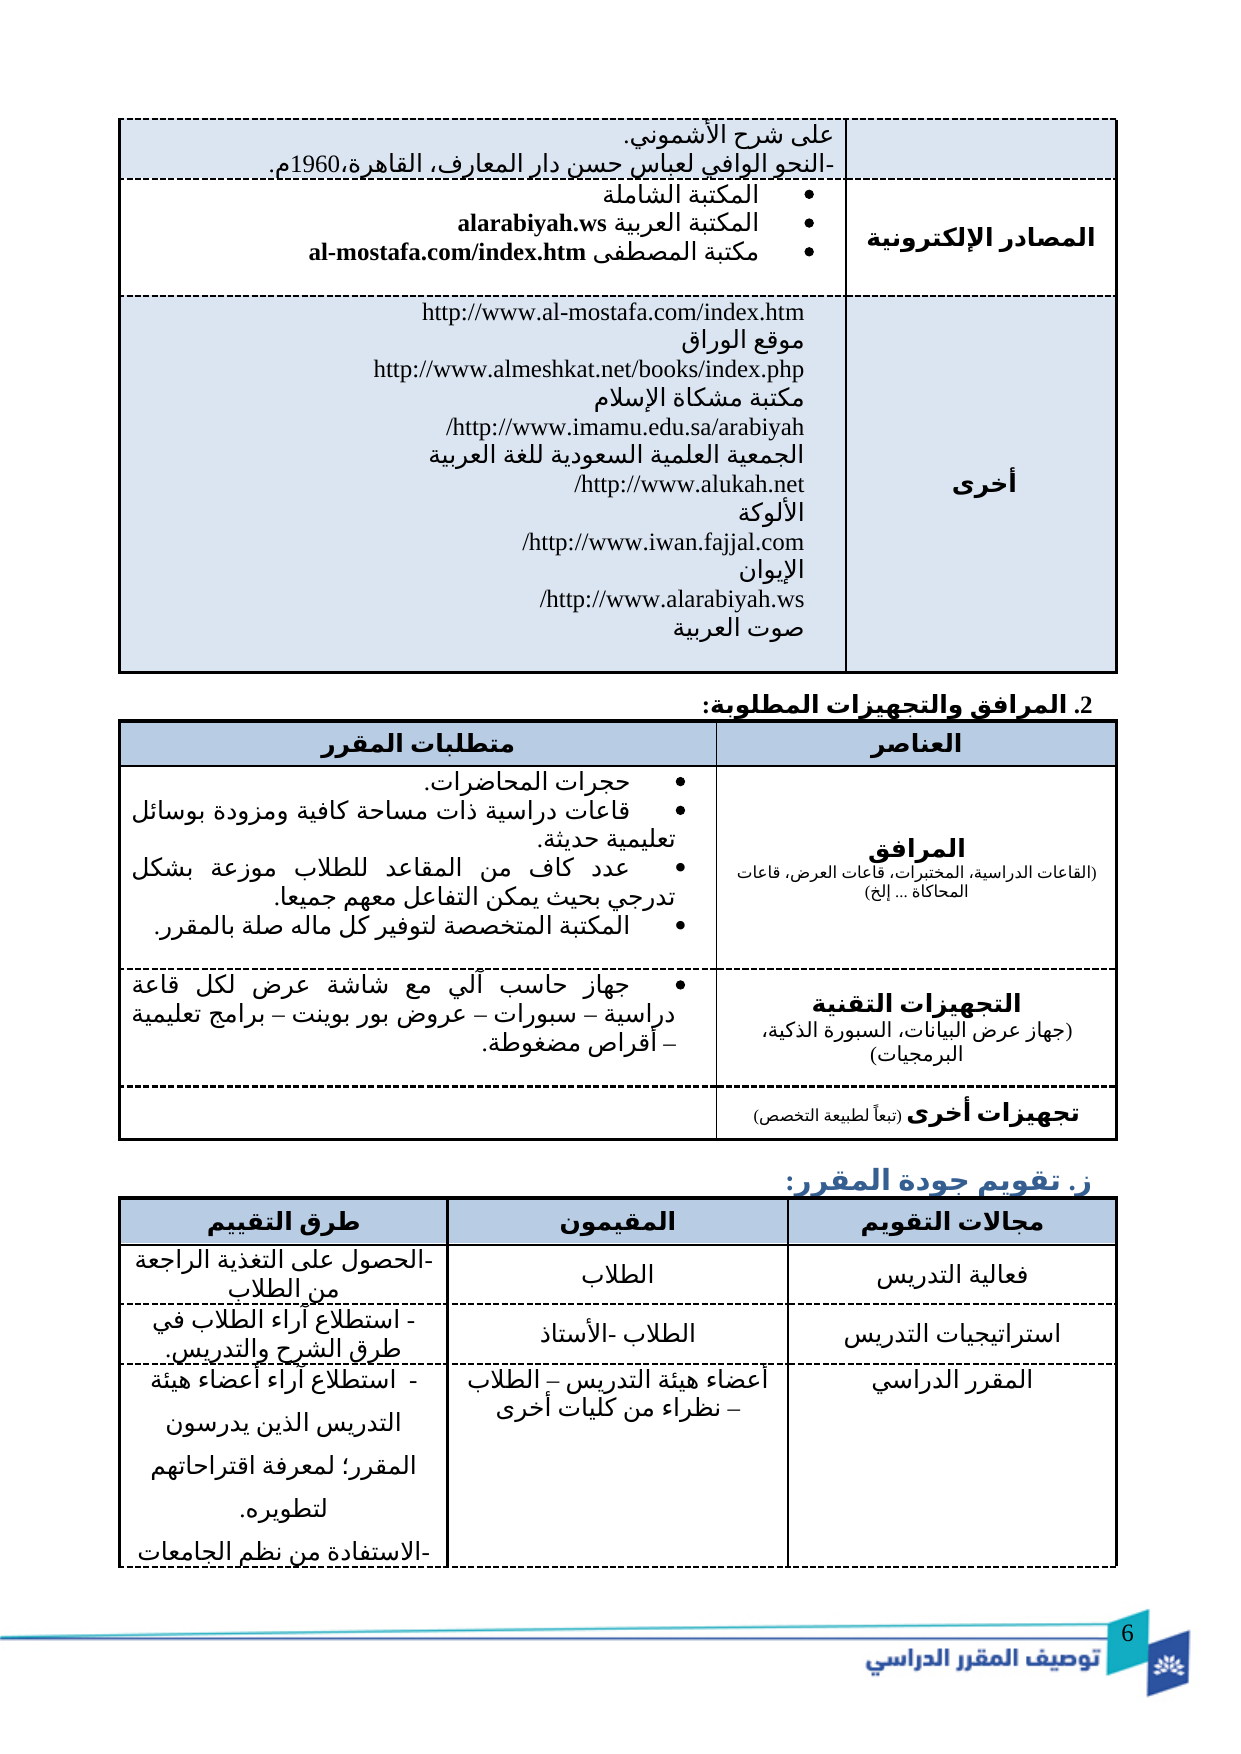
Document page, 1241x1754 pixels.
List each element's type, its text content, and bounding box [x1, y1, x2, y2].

table_cell فعالية التدريس [789, 1246, 1115, 1303]
table_cell المراجع المساندة [847, 118, 1115, 178]
table_header متطلبات المقرر [121, 723, 716, 765]
table_header المقيمون [449, 1200, 787, 1243]
table_cell التجهيزات التقنية (جهاز عرض البيانات، السبورة الذكية، البرمجيات) [717, 968, 1115, 1085]
table_cell المقرر الدراسي [789, 1363, 1115, 1566]
table_cell المصادر الإلكترونية [847, 178, 1115, 295]
table_cell حجرات المحاضرات. قاعات دراسية ذات مساحة كافية ومزودة بوسائل تعليمية حديثة. عدد كاف من المقاعد للطلاب موزعة بشكل تدرجي بحيث يمكن التفاعل معهم جميعا. المكتبة المتخصصة لتوفير كل ماله صلة بالمقرر. [121, 767, 716, 968]
table_cell الطلاب [449, 1246, 787, 1303]
table_cell http://www.al-mostafa.com/index.htm موقع الوراق http://www.almeshkat.net/books/index.php مكتبة مشكاة الإسلام http://www.imamu.edu.sa/arabiyah/ الجمعية العلمية السعودية للغة العربية http://www.alukah.net/ الألوكة http://www.iwan.fajjal.com/ الإيوان http://www.alarabiyah.ws/ صوت العربية [121, 295, 845, 671]
table_header طرق التقييم [121, 1200, 446, 1243]
table_cell استراتيجيات التدريس [789, 1303, 1115, 1363]
table_cell - استطلاع آراء الطلاب في طرق الشرح والتدريس. [121, 1303, 446, 1363]
table_cell -الحصول على التغذية الراجعة من الطلاب [121, 1246, 446, 1303]
table_header مجالات التقويم [789, 1200, 1115, 1243]
table_cell جهاز حاسب آلي مع شاشة عرض لكل قاعة دراسية – سبورات – عروض بور بوينت – برامج تعليمية – أقراص مضغوطة. [121, 968, 716, 1085]
picture [0, 1589, 1200, 1715]
table_cell أعضاء هيئة التدريس – الطلاب – نظراء من كليات أخرى [449, 1363, 787, 1566]
table_cell أخرى [847, 295, 1115, 671]
table_header العناصر [717, 723, 1115, 765]
table_cell الطلاب -الأستاذ [449, 1303, 787, 1363]
table_cell المكتبة الشاملة المكتبة العربية alarabiyah.ws مكتبة المصطفى al-mostafa.com/index.htm [121, 178, 845, 295]
subtitle ز. تقويم جودة المقرر: [118, 1163, 1092, 1196]
table_cell المرافق (القاعات الدراسية، المختبرات، قاعات العرض، قاعات المحاكاة ... إلخ) [717, 767, 1115, 968]
subtitle 2. المرافق والتجهيزات المطلوبة: [118, 691, 1092, 719]
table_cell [121, 118, 845, 178]
table_cell [121, 1085, 716, 1138]
table_cell تجهيزات أخرى (تبعاً لطبيعة التخصص) [717, 1085, 1115, 1138]
